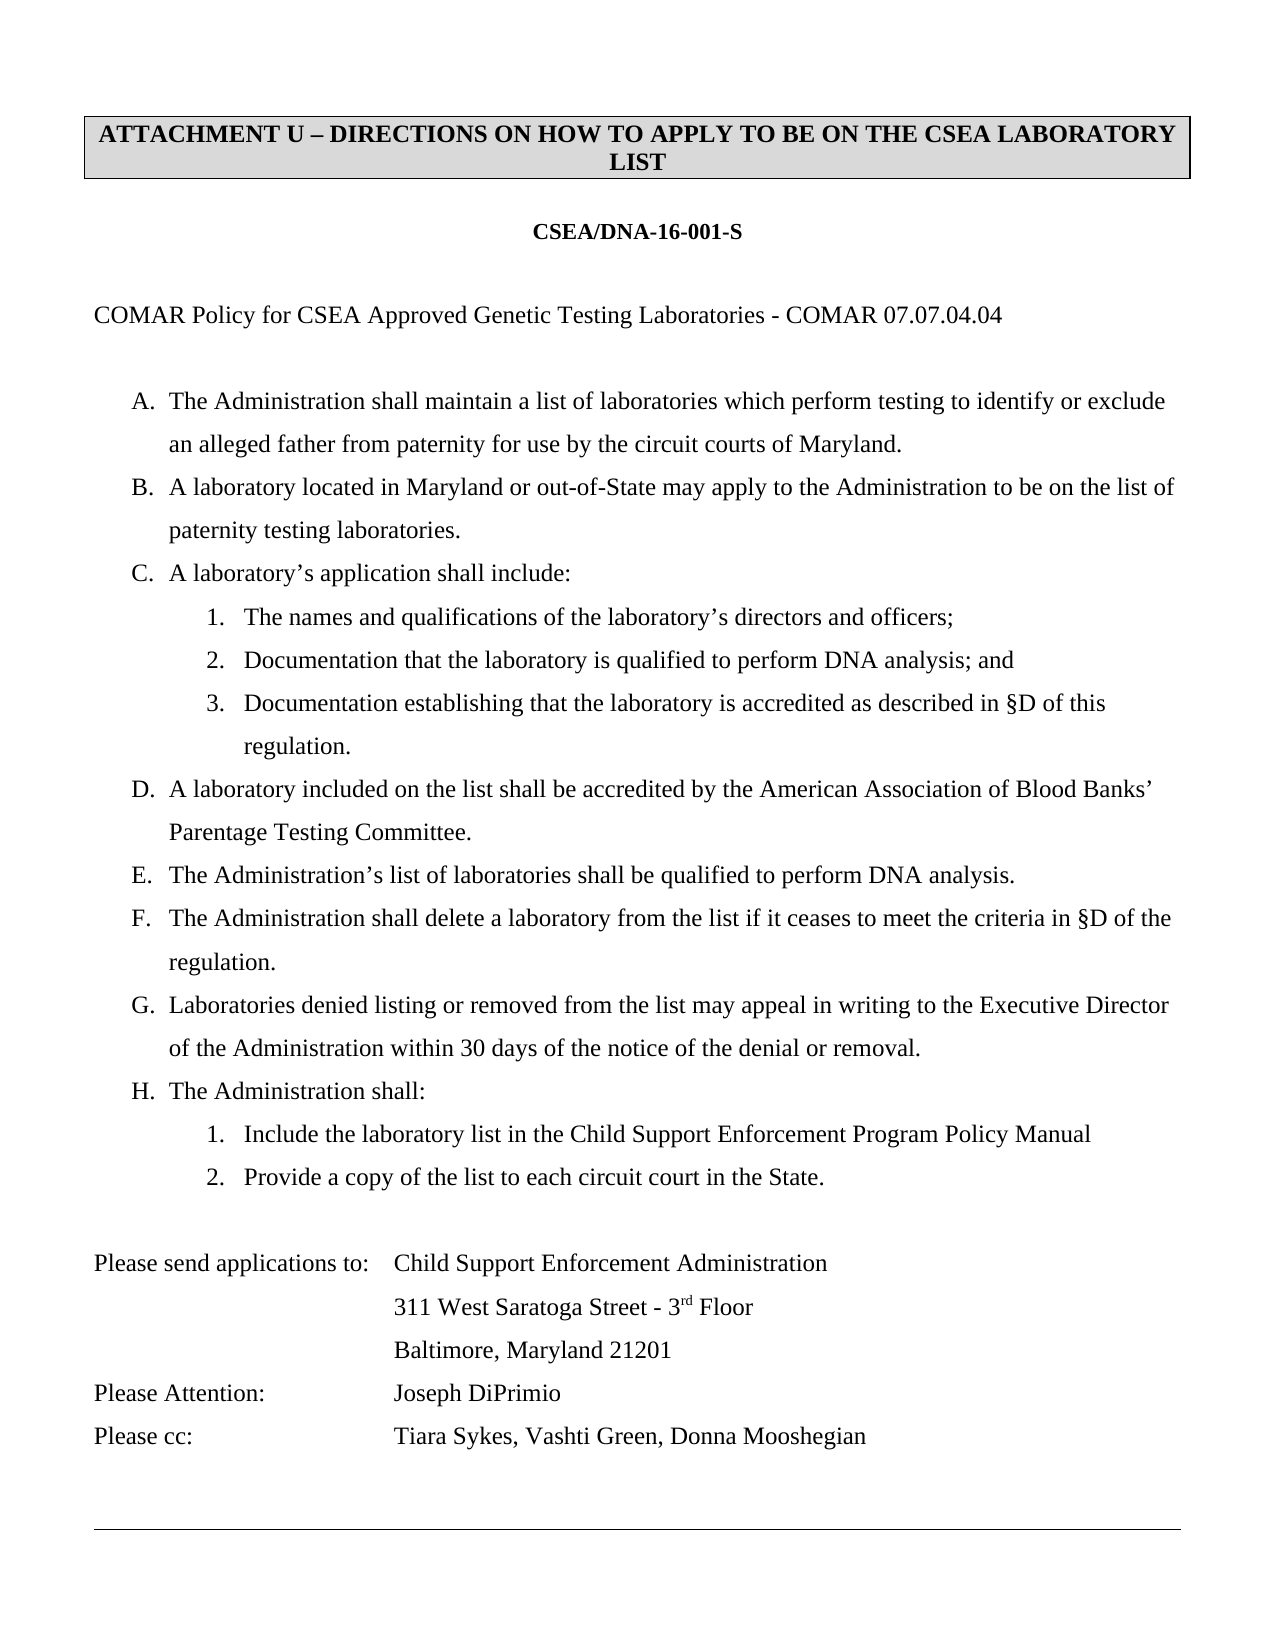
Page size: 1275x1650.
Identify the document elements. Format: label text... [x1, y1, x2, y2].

list A laboratory located in Maryland or out-of-State may apply to the Administration to be on the list of paternity testing laboratories. [131, 472, 1181, 544]
list 311 West Saratoga Street - 3rd Floor [319, 1292, 1181, 1320]
list A laboratory included on the list shall be accredited by the American Association of Blood Banks’ Parentage Testing Committee. [131, 774, 1181, 846]
list The Administration shall delete a laboratory from the list if it ceases to meet the criteria in §D of the regulation. [131, 903, 1181, 975]
list Provide a copy of the list to each circuit court in the State. [206, 1162, 1181, 1191]
subtitle ATTACHMENT U – DIRECTIONS ON HOW TO APPLY TO BE ON THE CSEA LABORATORY LIST [85, 117, 1189, 178]
list Include the laboratory list in the Child Support Enforcement Program Policy Manual [206, 1119, 1181, 1148]
list The Administration shall: [131, 1076, 1181, 1105]
list The names and qualifications of the laboratory’s directors and officers; [206, 602, 1181, 630]
text CSEA/DNA-16-001-S [94, 218, 1181, 244]
list Baltimore, Maryland 21201 [169, 1335, 1181, 1363]
list Please Attention: Joseph DiPrimio [94, 1378, 1181, 1407]
list Documentation establishing that the laboratory is accredited as described in §D of this regulation. [206, 688, 1181, 760]
list A laboratory’s application shall include: [131, 558, 1181, 587]
text COMAR Policy for CSEA Approved Genetic Testing Laboratories - COMAR 07.07.04.04 [94, 300, 1181, 328]
list The Administration shall maintain a list of laboratories which perform testing to identify or exclude an alleged father from paternity for use by the circuit courts of Maryland. [131, 386, 1181, 458]
list Please cc: Tiara Sykes, Vashti Green, Donna Mooshegian [94, 1421, 1181, 1450]
list Laboratories denied listing or removed from the list may appeal in writing to the Executive Director of the Administration within 30 days of the notice of the denial or removal. [131, 990, 1181, 1062]
list Documentation that the laboratory is qualified to perform DNA analysis; and [206, 645, 1181, 673]
list Please send applications to: Child Support Enforcement Administration [94, 1248, 1181, 1277]
list The Administration’s list of laboratories shall be qualified to perform DNA analysis. [131, 860, 1181, 889]
